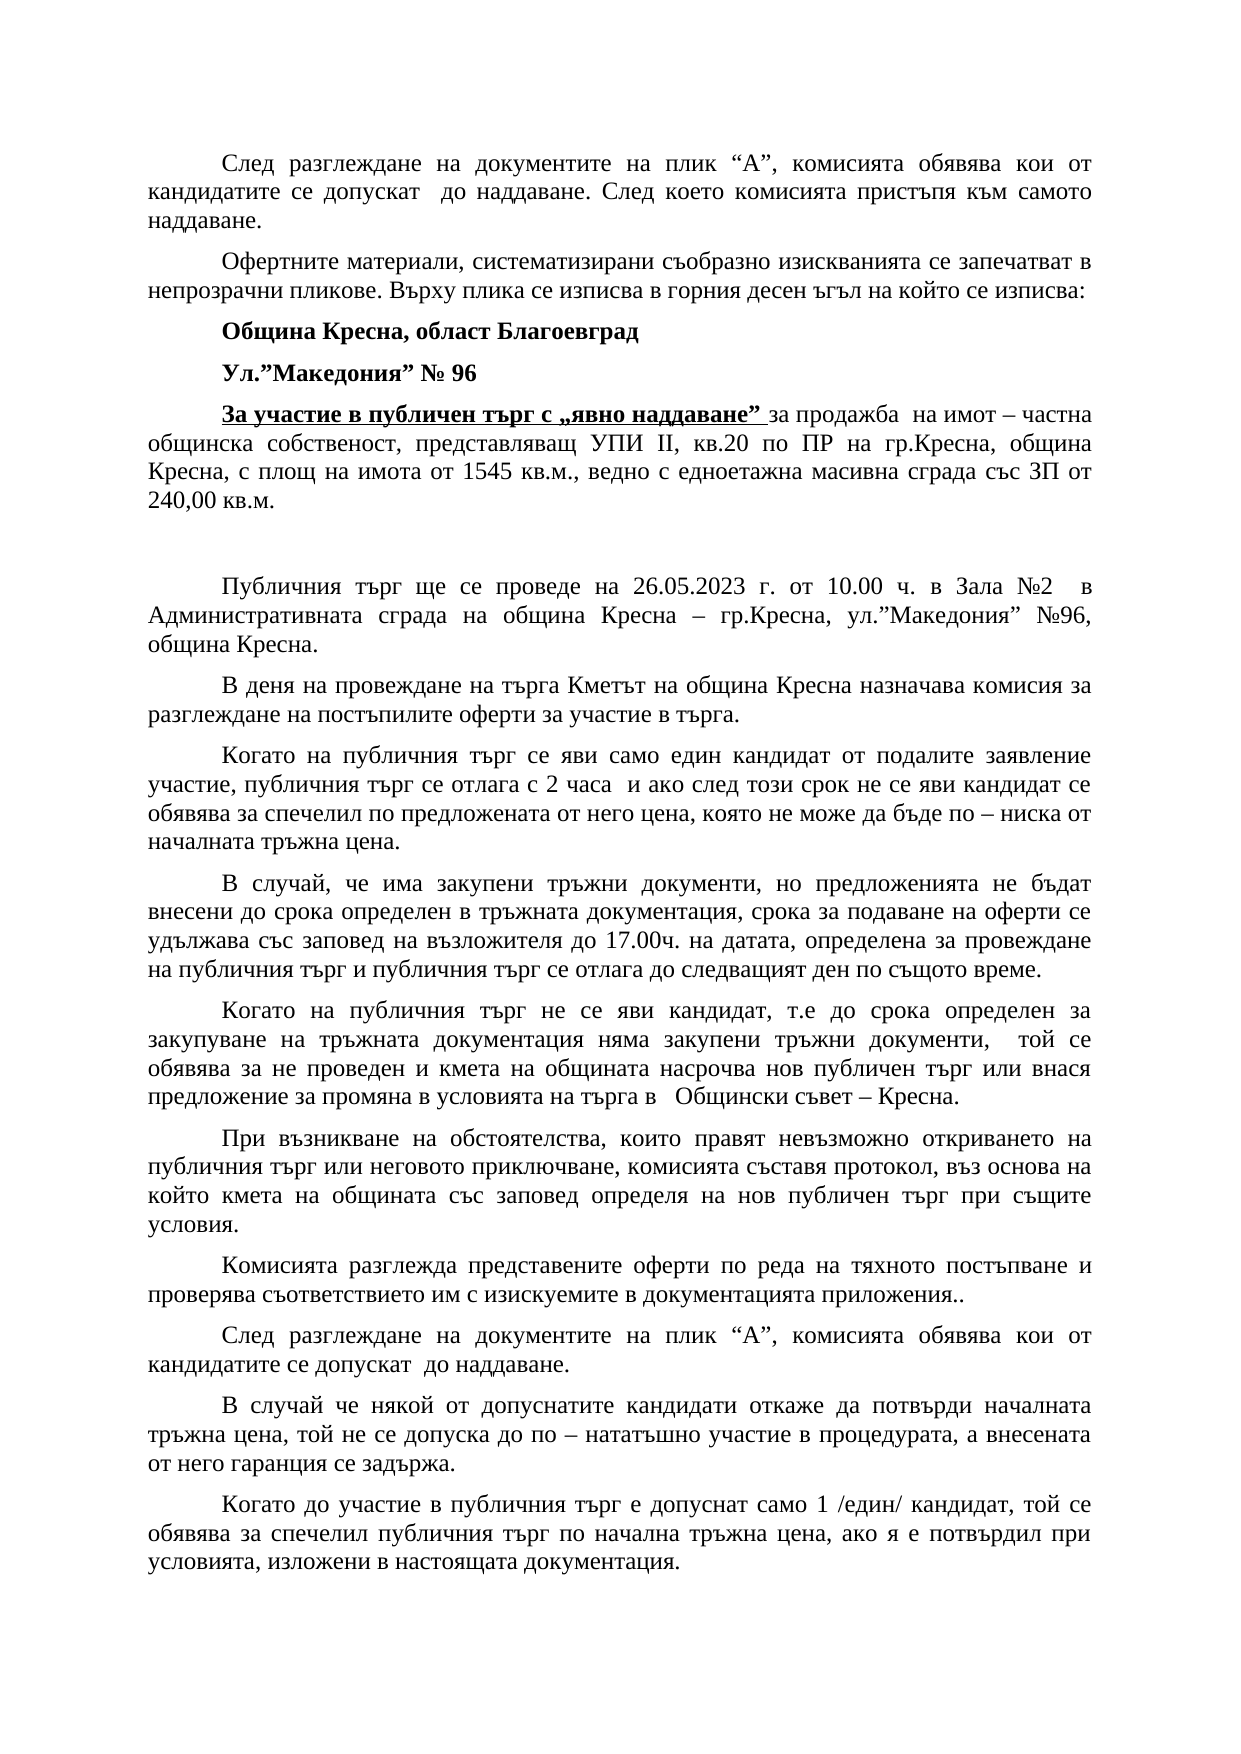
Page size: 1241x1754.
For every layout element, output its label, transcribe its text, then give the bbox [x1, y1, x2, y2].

text След разглеждане на документите на плик “А”, комисията обявява кои от кандидатите се допускат до наддаване. След което комисията пристъпя към самото наддаване. [148, 148, 1093, 234]
text Публичния търг ще се проведе на 26.05.2023 г. от 10.00 ч. в Зала №2 в Административната сграда на община Кресна – гр.Кресна, ул.”Македония” №96, община Кресна. [148, 571, 1093, 658]
text Когато до участие в публичния търг е допуснат само 1 /един/ кандидат, той се обявява за спечелил публичния търг по начална тръжна цена, ако я е потвърдил при условията, изложени в настоящата документация. [148, 1489, 1093, 1575]
text При възникване на обстоятелства, които правят невъзможно откриването на публичния търг или неговото приключване, комисията съставя протокол, въз основа на който кмета на общината със заповед определя на нов публичен търг при същите условия. [148, 1123, 1093, 1238]
text За участие в публичен търг с „явно наддаване” за продажба на имот – частна общинска собственост, представляващ УПИ ІІ, кв.20 по ПР на гр.Кресна, община Кресна, с площ на имота от 1545 кв.м., ведно с едноетажна масивна сграда със ЗП от 240,00 кв.м. [148, 399, 1093, 514]
text В случай, че има закупени тръжни документи, но предложенията не бъдат внесени до срока определен в тръжната документация, срока за подаване на оферти се удължава със заповед на възложителя до 17.00ч. на датата, определена за провеждане на публичния търг и публичния търг се отлага до следващият ден по същото време. [148, 868, 1093, 983]
text Ул.”Македония” № 96 [148, 358, 1093, 386]
text Офертните материали, систематизирани съобразно изискванията се запечатват в непрозрачни пликове. Върху плика се изписва в горния десен ъгъл на който се изписва: [148, 246, 1093, 304]
text В деня на провеждане на търга Кметът на община Кресна назначава комисия за разглеждане на постъпилите оферти за участие в търга. [148, 670, 1093, 728]
text Комисията разглежда представените оферти по реда на тяхното постъпване и проверява съответствието им с изискуемите в документацията приложения.. [148, 1250, 1093, 1308]
text След разглеждане на документите на плик “А”, комисията обявява кои от кандидатите се допускат до наддаване. [148, 1320, 1093, 1378]
text Община Кресна, област Благоевград [148, 316, 1093, 345]
text Когато на публичния търг не се яви кандидат, т.е до срока определен за закупуване на тръжната документация няма закупени тръжни документи, той се обявява за не проведен и кмета на общината насрочва нов публичен търг или внася предложение за промяна в условията на търга в Общински съвет – Кресна. [148, 995, 1093, 1110]
text Когато на публичния търг се яви само един кандидат от подалите заявление участие, публичния търг се отлага с 2 часа и ако след този срок не се яви кандидат се обявява за спечелил по предложената от него цена, която не може да бъде по – ниска от началната тръжна цена. [148, 740, 1093, 855]
text В случай че някой от допуснатите кандидати откаже да потвърди началната тръжна цена, той не се допуска до по – нататъшно участие в процедурата, а внесената от него гаранция се задържа. [148, 1390, 1093, 1476]
